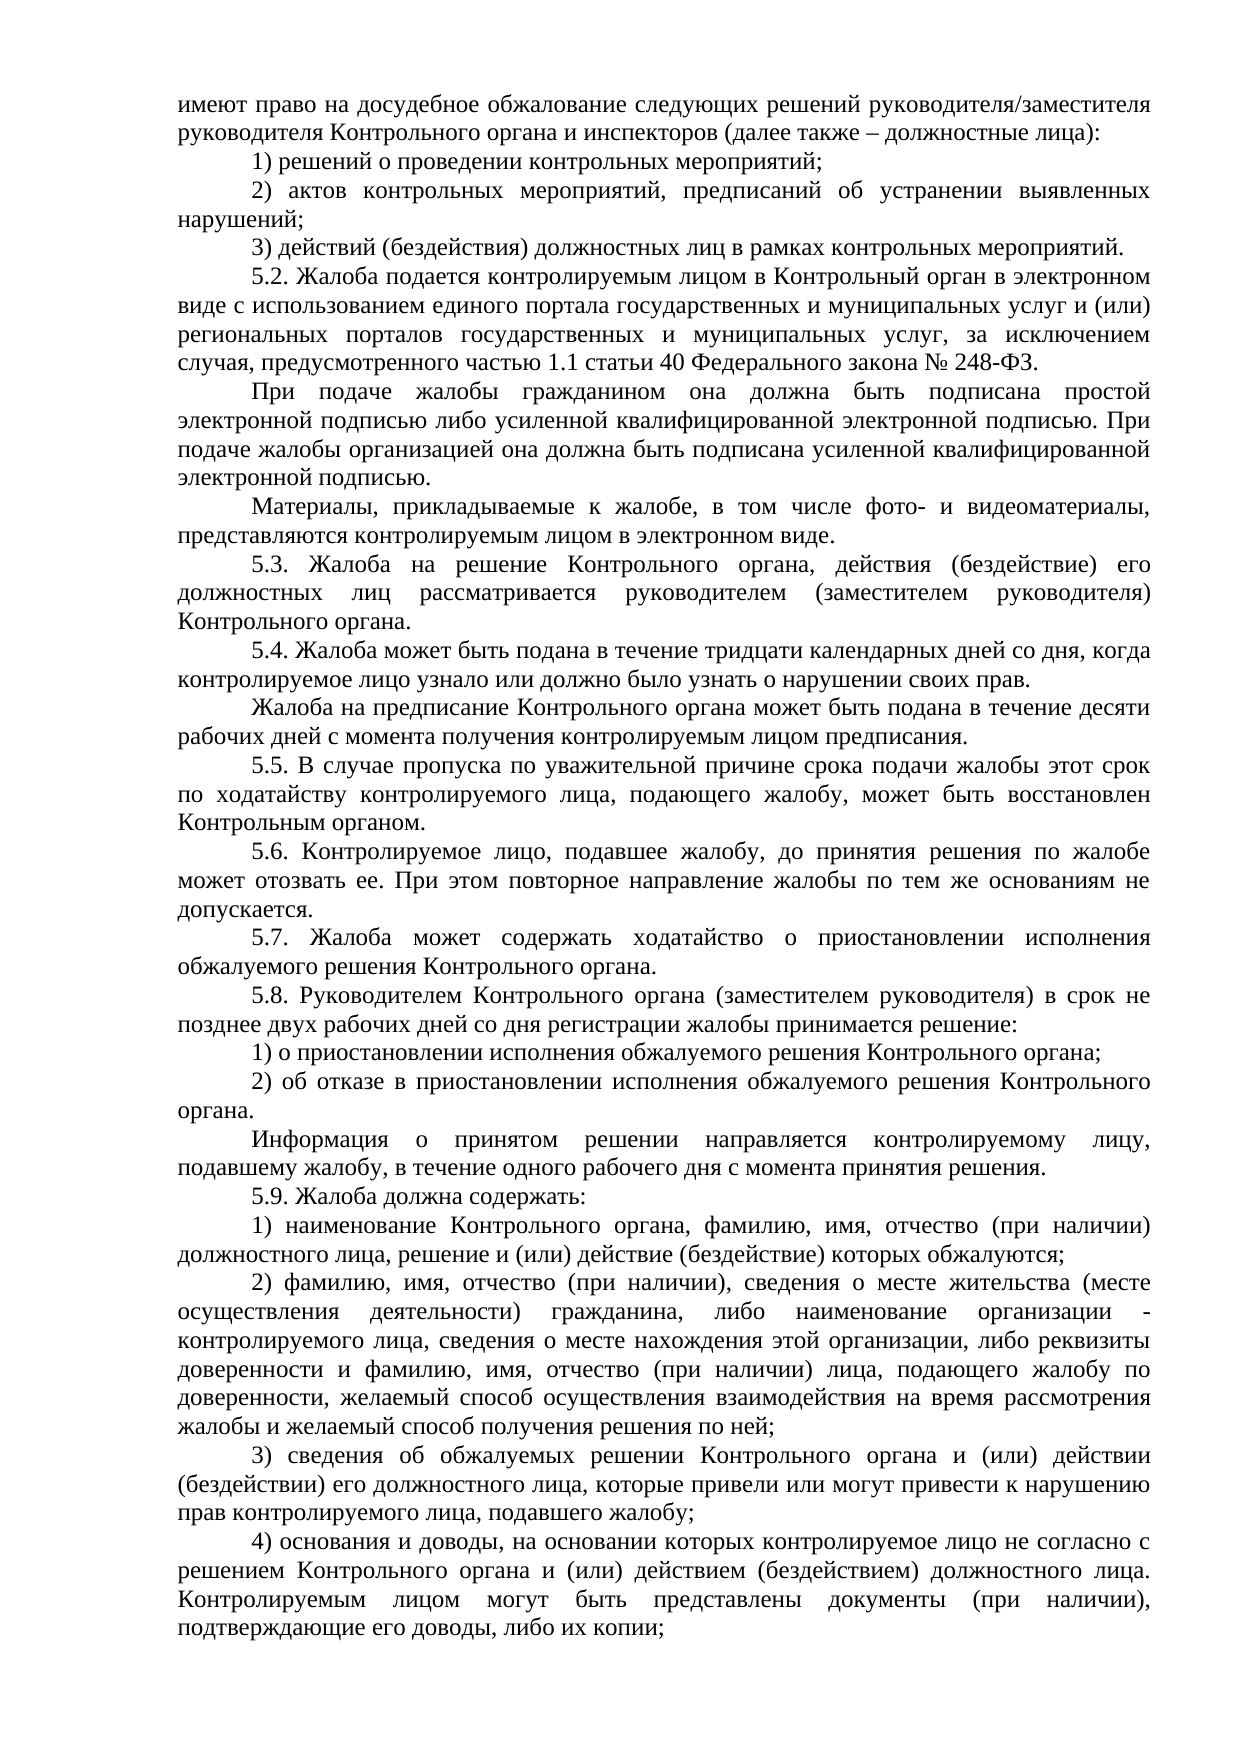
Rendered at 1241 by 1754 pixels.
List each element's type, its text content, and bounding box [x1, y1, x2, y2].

text 5.6. Контролируемое лицо, подавшее жалобу, до принятия решения по жалобе может отозвать ее. При этом повторное направление жалобы по тем же основаниям не допускается. [177, 836, 1152, 922]
text 2) актов контрольных мероприятий, предписаний об устранении выявленных нарушений; [177, 175, 1152, 232]
text 4) основания и доводы, на основании которых контролируемое лицо не согласно с решением Контрольного органа и (или) действием (бездействием) должностного лица. Контролируемым лицом могут быть представлены документы (при наличии), подтверждающие его доводы, либо их копии; [177, 1526, 1152, 1641]
text 3) действий (бездействия) должностных лиц в рамках контрольных мероприятий. [177, 232, 1152, 261]
text 1) наименование Контрольного органа, фамилию, имя, отчество (при наличии) должностного лица, решение и (или) действие (бездействие) которых обжалуются; [177, 1210, 1152, 1267]
text 5.5. В случае пропуска по уважительной причине срока подачи жалобы этот срок по ходатайству контролируемого лица, подающего жалобу, может быть восстановлен Контрольным органом. [177, 750, 1152, 836]
text 1) о приостановлении исполнения обжалуемого решения Контрольного органа; [177, 1037, 1152, 1066]
text Информация о принятом решении направляется контролируемому лицу, подавшему жалобу, в течение одного рабочего дня с момента принятия решения. [177, 1124, 1152, 1181]
text 3) сведения об обжалуемых решении Контрольного органа и (или) действии (бездействии) его должностного лица, которые привели или могут привести к нарушению прав контролируемого лица, подавшего жалобу; [177, 1440, 1152, 1526]
text 5.4. Жалоба может быть подана в течение тридцати календарных дней со дня, когда контролируемое лицо узнало или должно было узнать о нарушении своих прав. [177, 635, 1152, 692]
text 5.9. Жалоба должна содержать: [177, 1181, 1152, 1210]
text 2) фамилию, имя, отчество (при наличии), сведения о месте жительства (месте осуществления деятельности) гражданина, либо наименование организации - контролируемого лица, сведения о месте нахождения этой организации, либо реквизиты доверенности и фамилию, имя, отчество (при наличии) лица, подающего жалобу по доверенности, желаемый способ осуществления взаимодействия на время рассмотрения жалобы и желаемый способ получения решения по ней; [177, 1267, 1152, 1440]
text 5.7. Жалоба может содержать ходатайство о приостановлении исполнения обжалуемого решения Контрольного органа. [177, 922, 1152, 980]
text Жалоба на предписание Контрольного органа может быть подана в течение десяти рабочих дней с момента получения контролируемым лицом предписания. [177, 692, 1152, 750]
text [177, 89, 1152, 146]
text 5.3. Жалоба на решение Контрольного органа, действия (бездействие) его должностных лиц рассматривается руководителем (заместителем руководителя) Контрольного органа. [177, 549, 1152, 635]
text 5.8. Руководителем Контрольного органа (заместителем руководителя) в срок не позднее двух рабочих дней со дня регистрации жалобы принимается решение: [177, 980, 1152, 1037]
text 1) решений о проведении контрольных мероприятий; [177, 146, 1152, 175]
text 5.2. Жалоба подается контролируемым лицом в Контрольный орган в электронном виде с использованием единого портала государственных и муниципальных услуг и (или) региональных порталов государственных и муниципальных услуг, за исключением случая, предусмотренного частью 1.1 статьи 40 Федерального закона № 248-ФЗ. [177, 261, 1152, 376]
text При подаче жалобы гражданином она должна быть подписана простой электронной подписью либо усиленной квалифицированной электронной подписью. При подаче жалобы организацией она должна быть подписана усиленной квалифицированной электронной подписью. [177, 376, 1152, 491]
text 2) об отказе в приостановлении исполнения обжалуемого решения Контрольного органа. [177, 1066, 1152, 1124]
text Материалы, прикладываемые к жалобе, в том числе фото- и видеоматериалы, представляются контролируемым лицом в электронном виде. [177, 491, 1152, 549]
